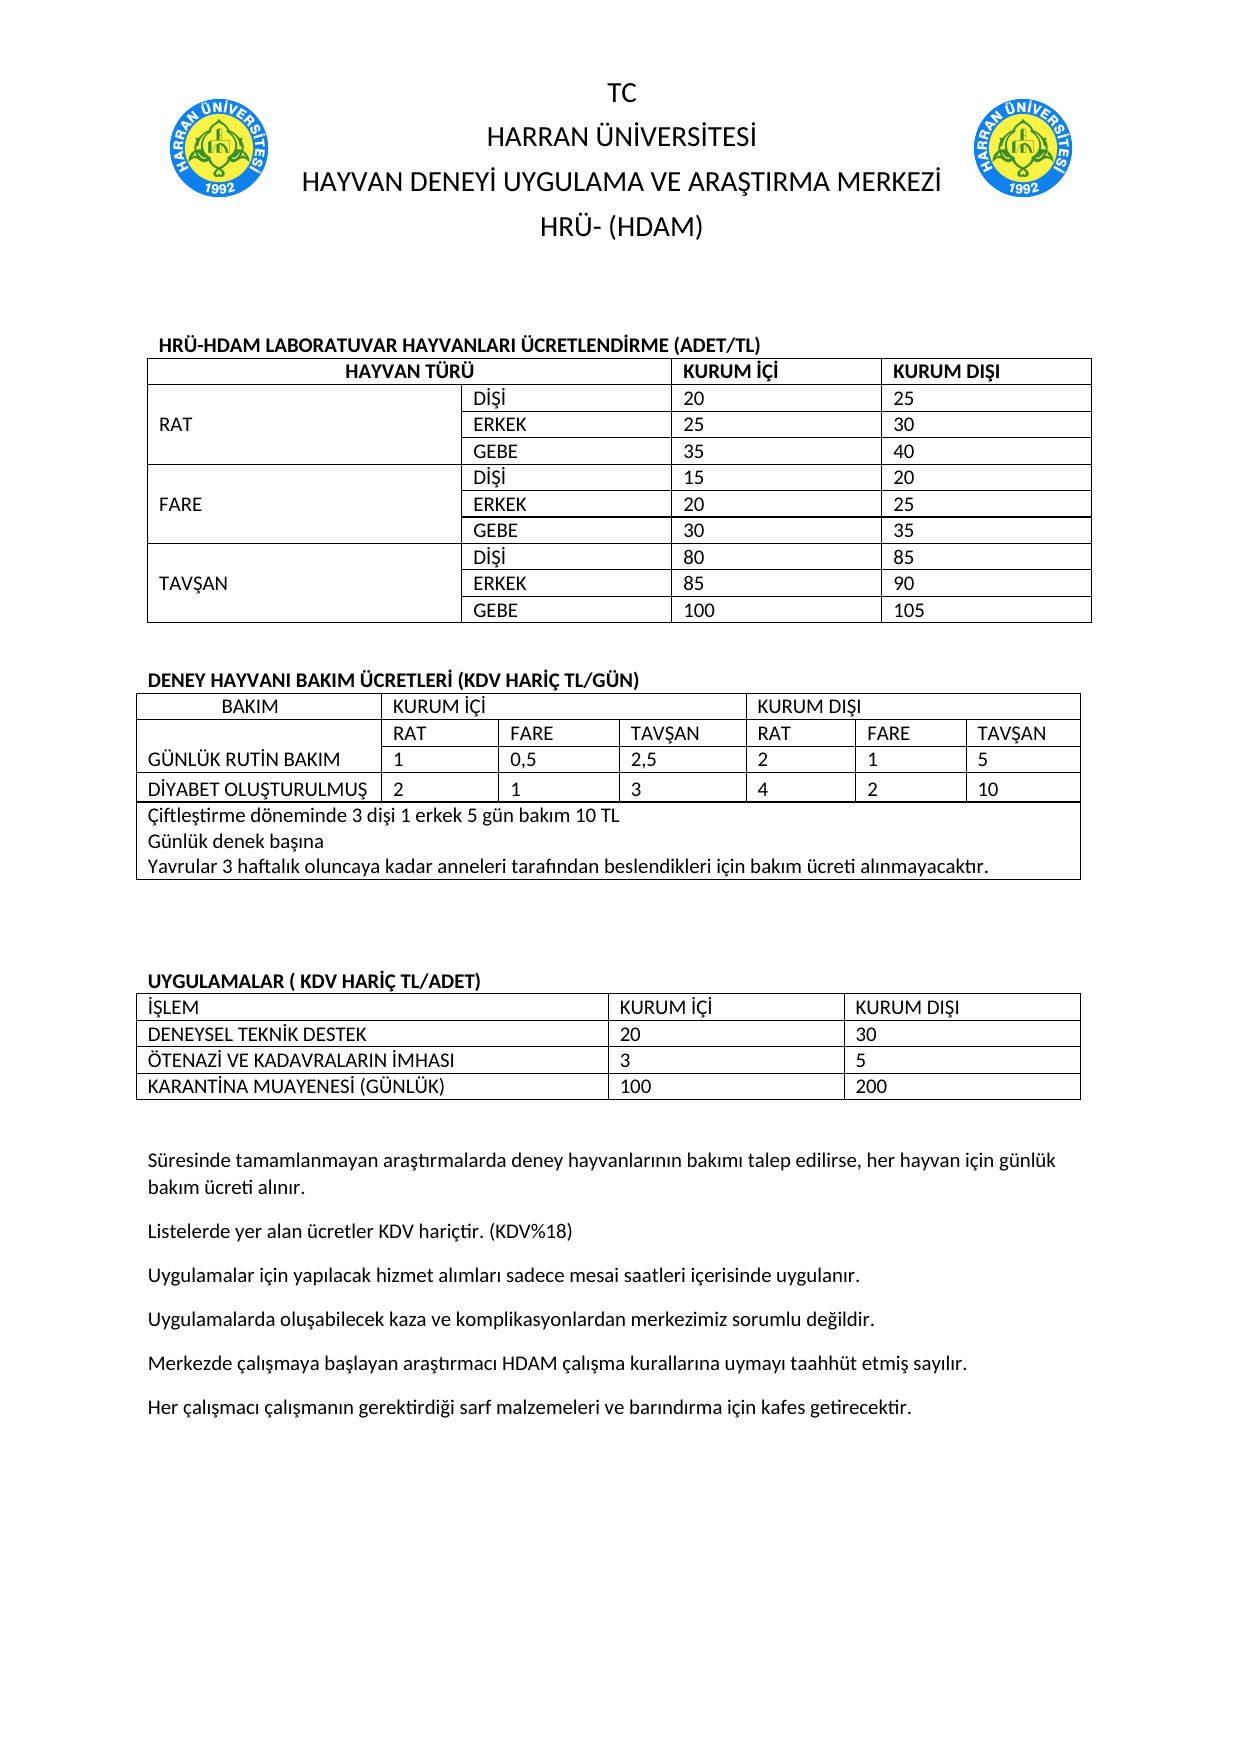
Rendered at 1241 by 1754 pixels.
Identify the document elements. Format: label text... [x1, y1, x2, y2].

table_cell ERKEK [462, 491, 671, 516]
table_cell TAVŞAN [148, 544, 461, 622]
table_cell 30 [882, 412, 1091, 437]
table_cell 85 [882, 544, 1091, 569]
table_cell 100 [672, 597, 881, 622]
table_cell 40 [882, 438, 1091, 463]
table_cell DİYABET OLUŞTURULMUŞ [137, 773, 381, 801]
table_cell 20 [672, 385, 881, 411]
table_cell KURUM İÇİ [382, 694, 746, 719]
table_cell 30 [845, 1021, 1080, 1046]
table_cell KURUM İÇİ [672, 359, 881, 384]
table_cell ERKEK [462, 412, 671, 437]
table_cell DENEYSEL TEKNİK DESTEK [137, 1021, 608, 1046]
table_cell 10 [967, 773, 1080, 801]
text Süresinde tamamlanmayan araştırmalarda deney hayvanlarının bakımı talep edilirse, her hayvan için günlük bakım ücreti alınır. [148, 1147, 1093, 1200]
table_cell 100 [609, 1074, 844, 1099]
table_cell GEBE [462, 597, 671, 622]
table_cell 2 [747, 747, 855, 772]
table_cell Çiftleştirme döneminde 3 dişi 1 erkek 5 gün bakım 10 TL Günlük denek başına Yavrular 3 haftalık oluncaya kadar anneleri tarafından beslendikleri için bakım ücreti alınmayacaktır. [137, 803, 1080, 879]
table_cell 35 [882, 518, 1091, 543]
table_cell KURUM DIŞI [747, 694, 1080, 719]
picture [168, 97, 270, 199]
table_header DENEY HAYVANI BAKIM ÜCRETLERİ (KDV HARİÇ TL/GÜN) [136, 667, 1080, 693]
table_cell HAYVAN TÜRÜ [148, 359, 671, 384]
table_cell 30 [672, 518, 881, 543]
text Her çalışmacı çalışmanın gerektirdiği sarf malzemeleri ve barındırma için kafes getirecektir. [148, 1394, 1093, 1420]
table_cell TAVŞAN [620, 720, 746, 746]
table_cell 1 [382, 747, 498, 772]
table_cell FARE [499, 720, 619, 746]
table_cell DİŞİ [462, 544, 671, 569]
table_cell 35 [672, 438, 881, 463]
table_header HRÜ-HDAM LABORATUVAR HAYVANLARI ÜCRETLENDİRME (ADET/TL) [148, 332, 1092, 358]
table_cell FARE [148, 465, 461, 543]
table_cell 20 [882, 465, 1091, 490]
table_cell TAVŞAN [967, 720, 1080, 746]
table_cell 20 [609, 1021, 844, 1046]
table_cell 1 [856, 747, 966, 772]
table_cell RAT [148, 385, 461, 463]
table_cell KARANTİNA MUAYENESİ (GÜNLÜK) [137, 1074, 608, 1099]
table_cell ERKEK [462, 570, 671, 596]
table_cell 5 [967, 747, 1080, 772]
table_cell 5 [845, 1047, 1080, 1073]
table_cell 85 [672, 570, 881, 596]
table_cell RAT [382, 720, 498, 746]
table_cell 1 [499, 773, 619, 801]
table_cell 2 [382, 773, 498, 801]
table_cell ÖTENAZİ VE KADAVRALARIN İMHASI [137, 1047, 608, 1073]
table_cell 80 [672, 544, 881, 569]
table_cell RAT [747, 720, 855, 746]
table_cell BAKIM [137, 694, 381, 719]
table_cell 200 [845, 1074, 1080, 1099]
table_cell DİŞİ [462, 465, 671, 490]
table_cell 0,5 [499, 747, 619, 772]
table_cell 15 [672, 465, 881, 490]
table_cell FARE [856, 720, 966, 746]
table_cell İŞLEM [137, 994, 608, 1020]
table_cell KURUM DIŞI [882, 359, 1091, 384]
text Uygulamalar için yapılacak hizmet alımları sadece mesai saatleri içerisinde uygulanır. [148, 1262, 1093, 1288]
table_cell 20 [672, 491, 881, 516]
table_cell 105 [882, 597, 1091, 622]
table_cell KURUM DIŞI [845, 994, 1080, 1020]
table_cell 90 [882, 570, 1091, 596]
text Merkezde çalışmaya başlayan araştırmacı HDAM çalışma kurallarına uymayı taahhüt etmiş sayılır. [148, 1351, 1093, 1376]
table_cell KURUM İÇİ [609, 994, 844, 1020]
table_header UYGULAMALAR ( KDV HARİÇ TL/ADET) [136, 968, 1080, 993]
table_cell GÜNLÜK RUTİN BAKIM [137, 720, 381, 772]
table_cell 3 [609, 1047, 844, 1073]
table_cell 25 [882, 491, 1091, 516]
table_cell 25 [882, 385, 1091, 411]
table_cell 2 [856, 773, 966, 801]
text Uygulamalarda oluşabilecek kaza ve komplikasyonlardan merkezimiz sorumlu değildir. [148, 1306, 1093, 1332]
table_cell 2,5 [620, 747, 746, 772]
text Listelerde yer alan ücretler KDV hariçtir. (KDV%18) [148, 1218, 1093, 1244]
table_cell 25 [672, 412, 881, 437]
table_cell 3 [620, 773, 746, 801]
picture [972, 97, 1073, 199]
table_cell GEBE [462, 518, 671, 543]
table_cell GEBE [462, 438, 671, 463]
table_cell DİŞİ [462, 385, 671, 411]
table_cell 4 [747, 773, 855, 801]
